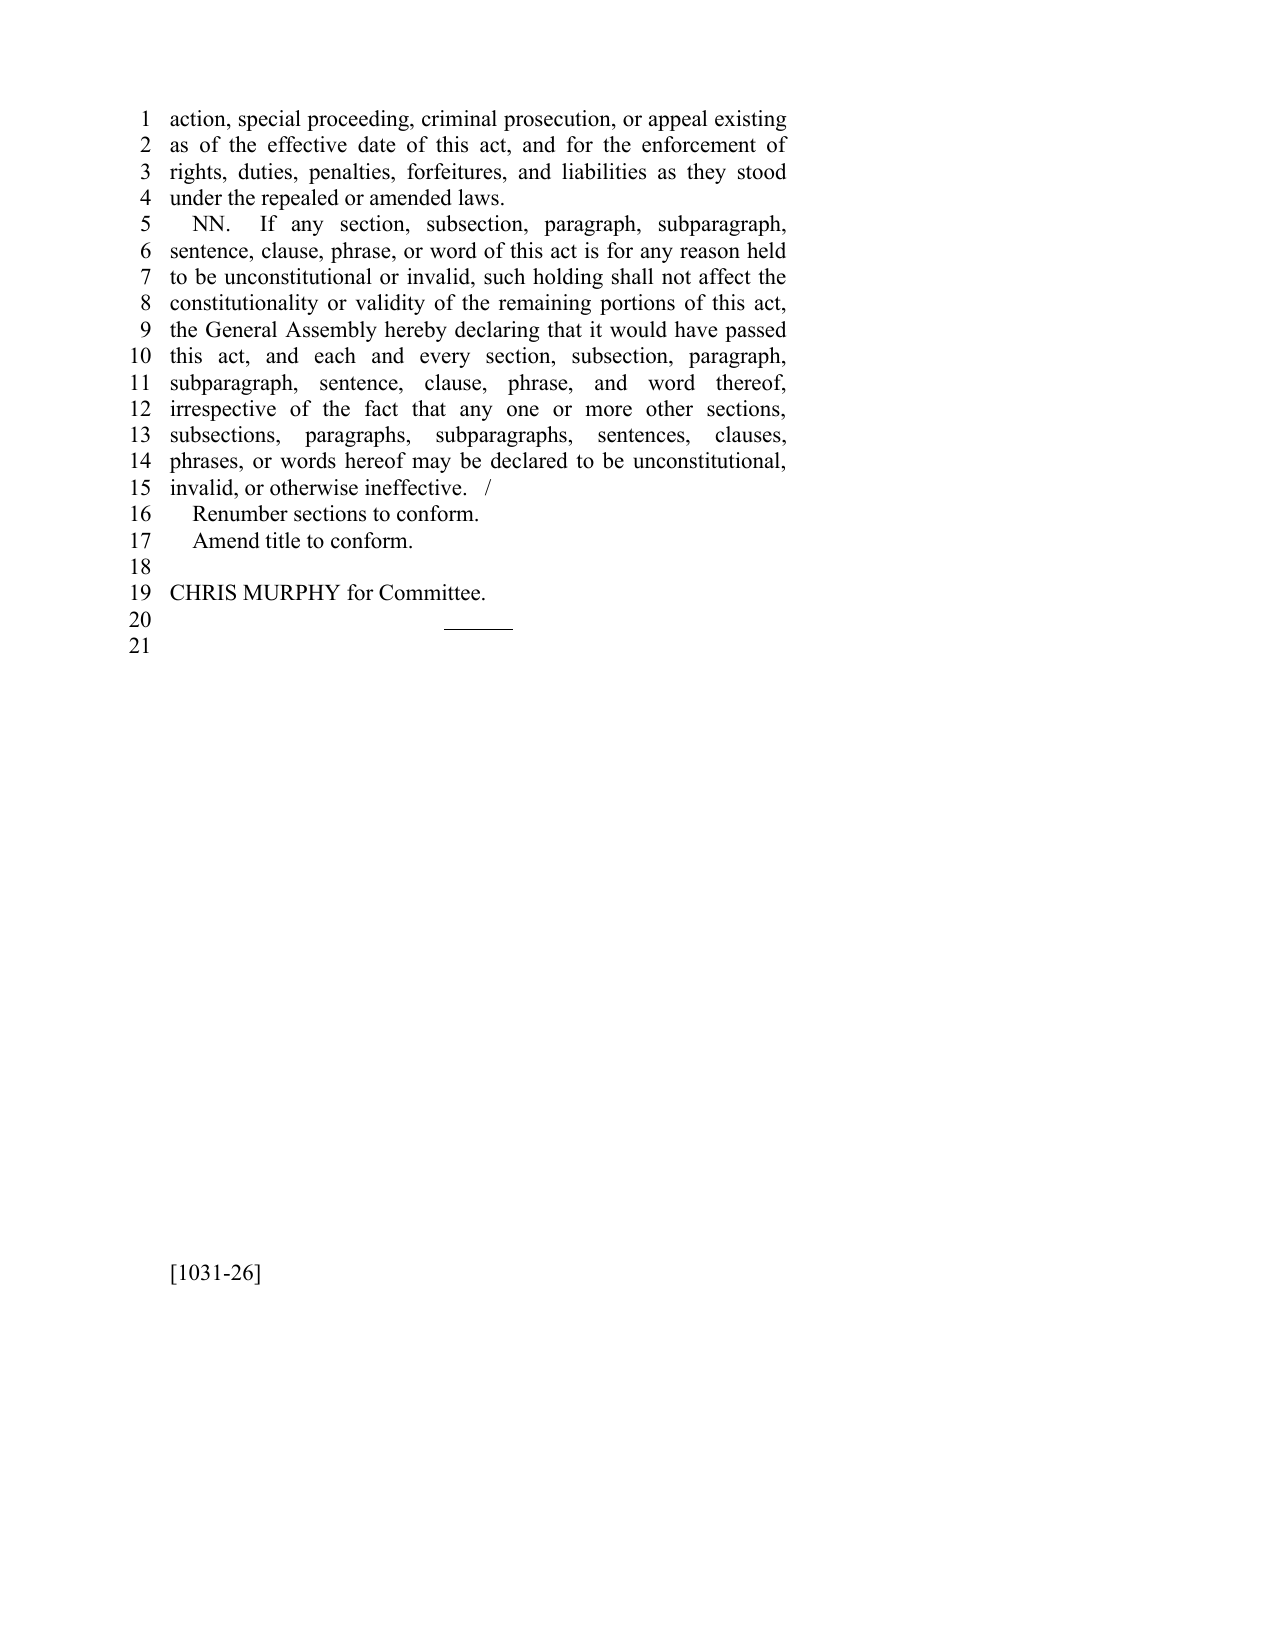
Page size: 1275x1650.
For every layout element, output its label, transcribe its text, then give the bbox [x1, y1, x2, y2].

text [169, 105, 787, 210]
text Renumber sections to conform. [169, 500, 787, 527]
text CHRIS MURPHY for Committee. [169, 579, 787, 606]
text NN. If any section, subsection, paragraph, subparagraph, sentence, clause, phrase, or word of this act is for any reason held to be unconstitutional or invalid, such holding shall not affect the constitutionality or validity of the remaining portions of this act, the General Assembly hereby declaring that it would have passed this act, and each and every section, subsection, paragraph, subparagraph, sentence, clause, phrase, and word thereof, irrespective of the fact that any one or more other sections, subsections, paragraphs, subparagraphs, sentences, clauses, phrases, or words hereof may be declared to be unconstitutional, invalid, or otherwise ineffective. / [169, 210, 787, 500]
text Amend title to conform. [169, 527, 787, 553]
